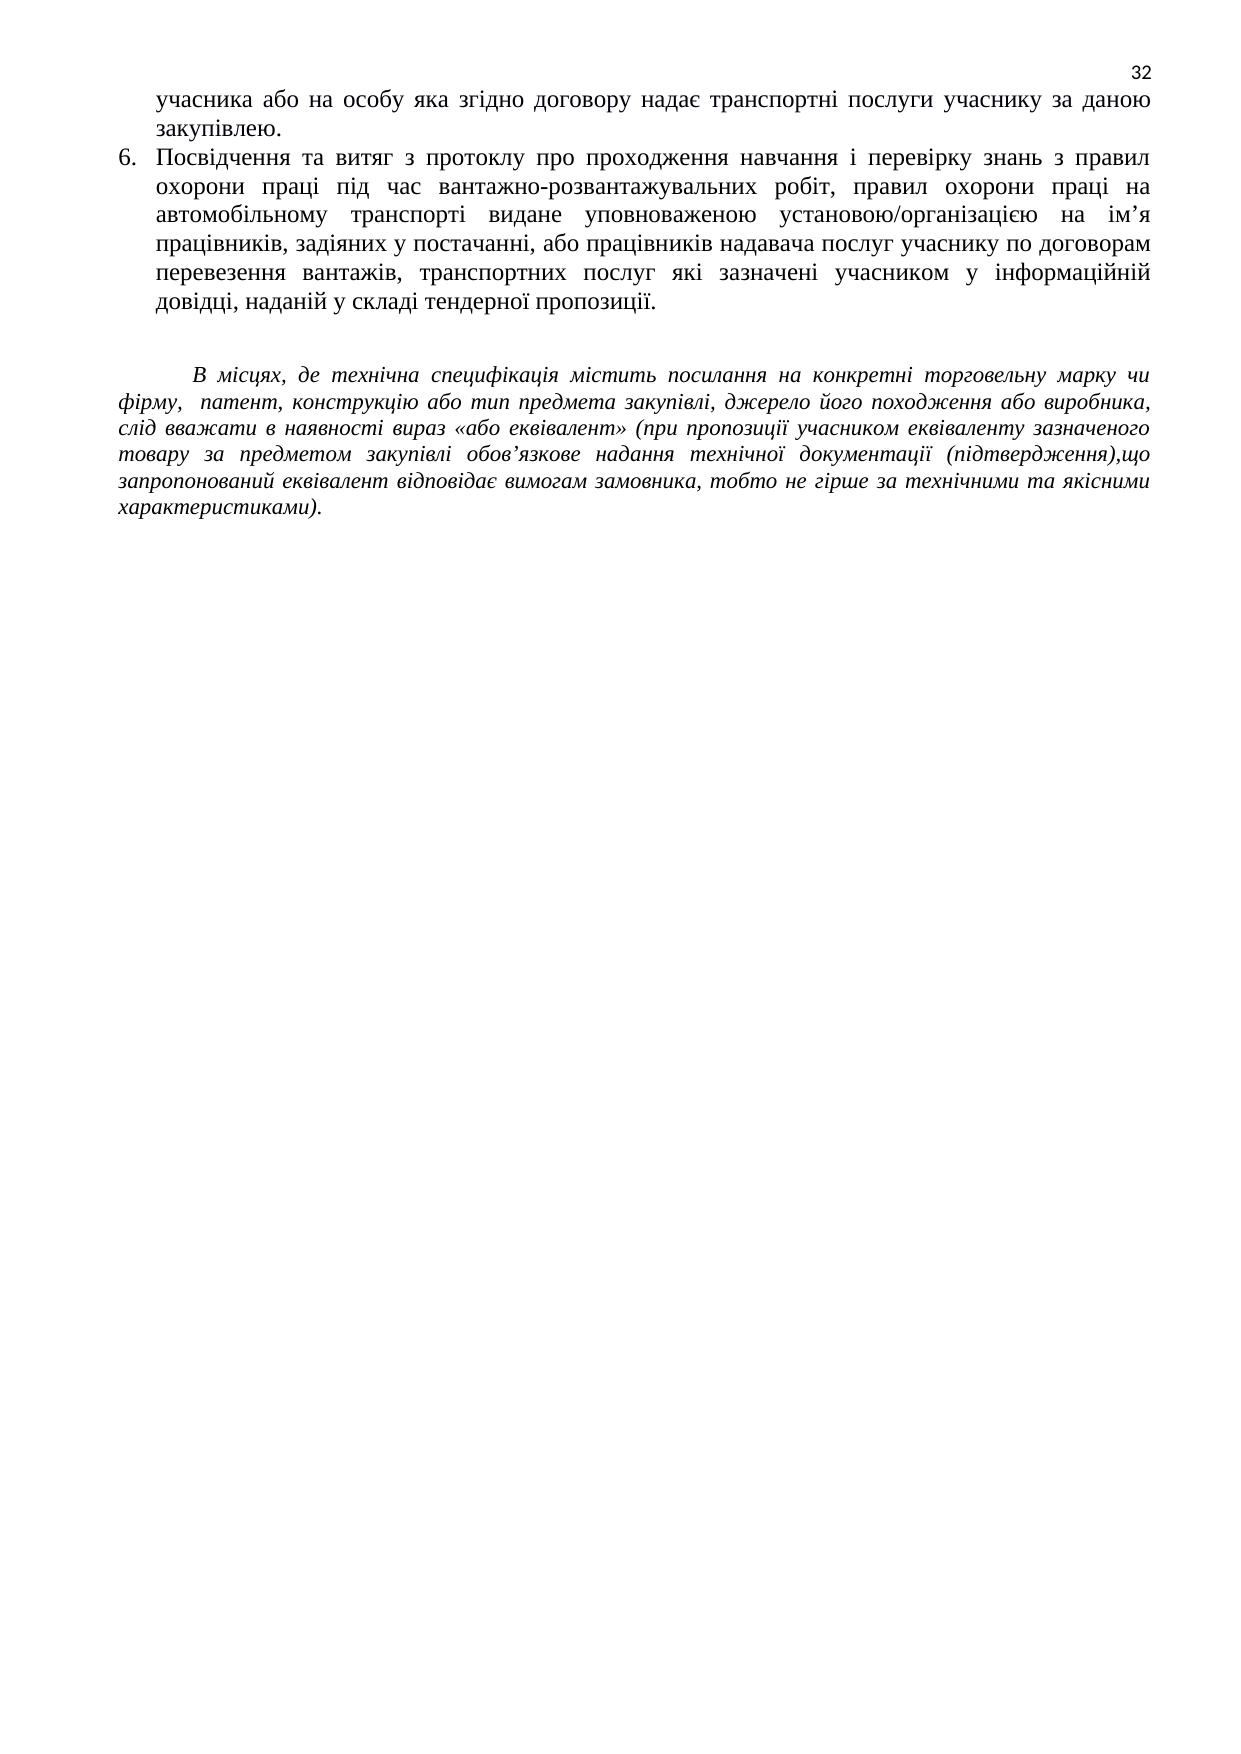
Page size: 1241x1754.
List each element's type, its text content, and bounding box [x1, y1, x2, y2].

list Посвідчення та витяг з протоклу про проходження навчання і перевірку знань з правил охорони праці під час вантажно-розвантажувальних робіт, правил охорони праці на автомобільному транспорті видане уповноваженою установою/організацією на ім’я працівників, задіяних у постачанні, або працівників надавача послуг учаснику по договорам перевезення вантажів, транспортних послуг які зазначені учасником у інформаційній довідці, наданій у складі тендерної пропозиції. [118, 142, 1152, 314]
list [118, 84, 1152, 142]
text В місцях, де технічна специфікація містить посилання на конкретні торговельну марку чи фірму, патент, конструкцію або тип предмета закупівлі, джерело його походження або виробника, слід вважати в наявності вираз «або еквівалент» (при пропозиції учасником еквіваленту зазначеного товару за предметом закупівлі обов’язкове надання технічної документації (підтвердження),що запропонований еквівалент відповідає вимогам замовника, тобто не гірше за технічними та якісними характеристиками). [118, 361, 1152, 519]
